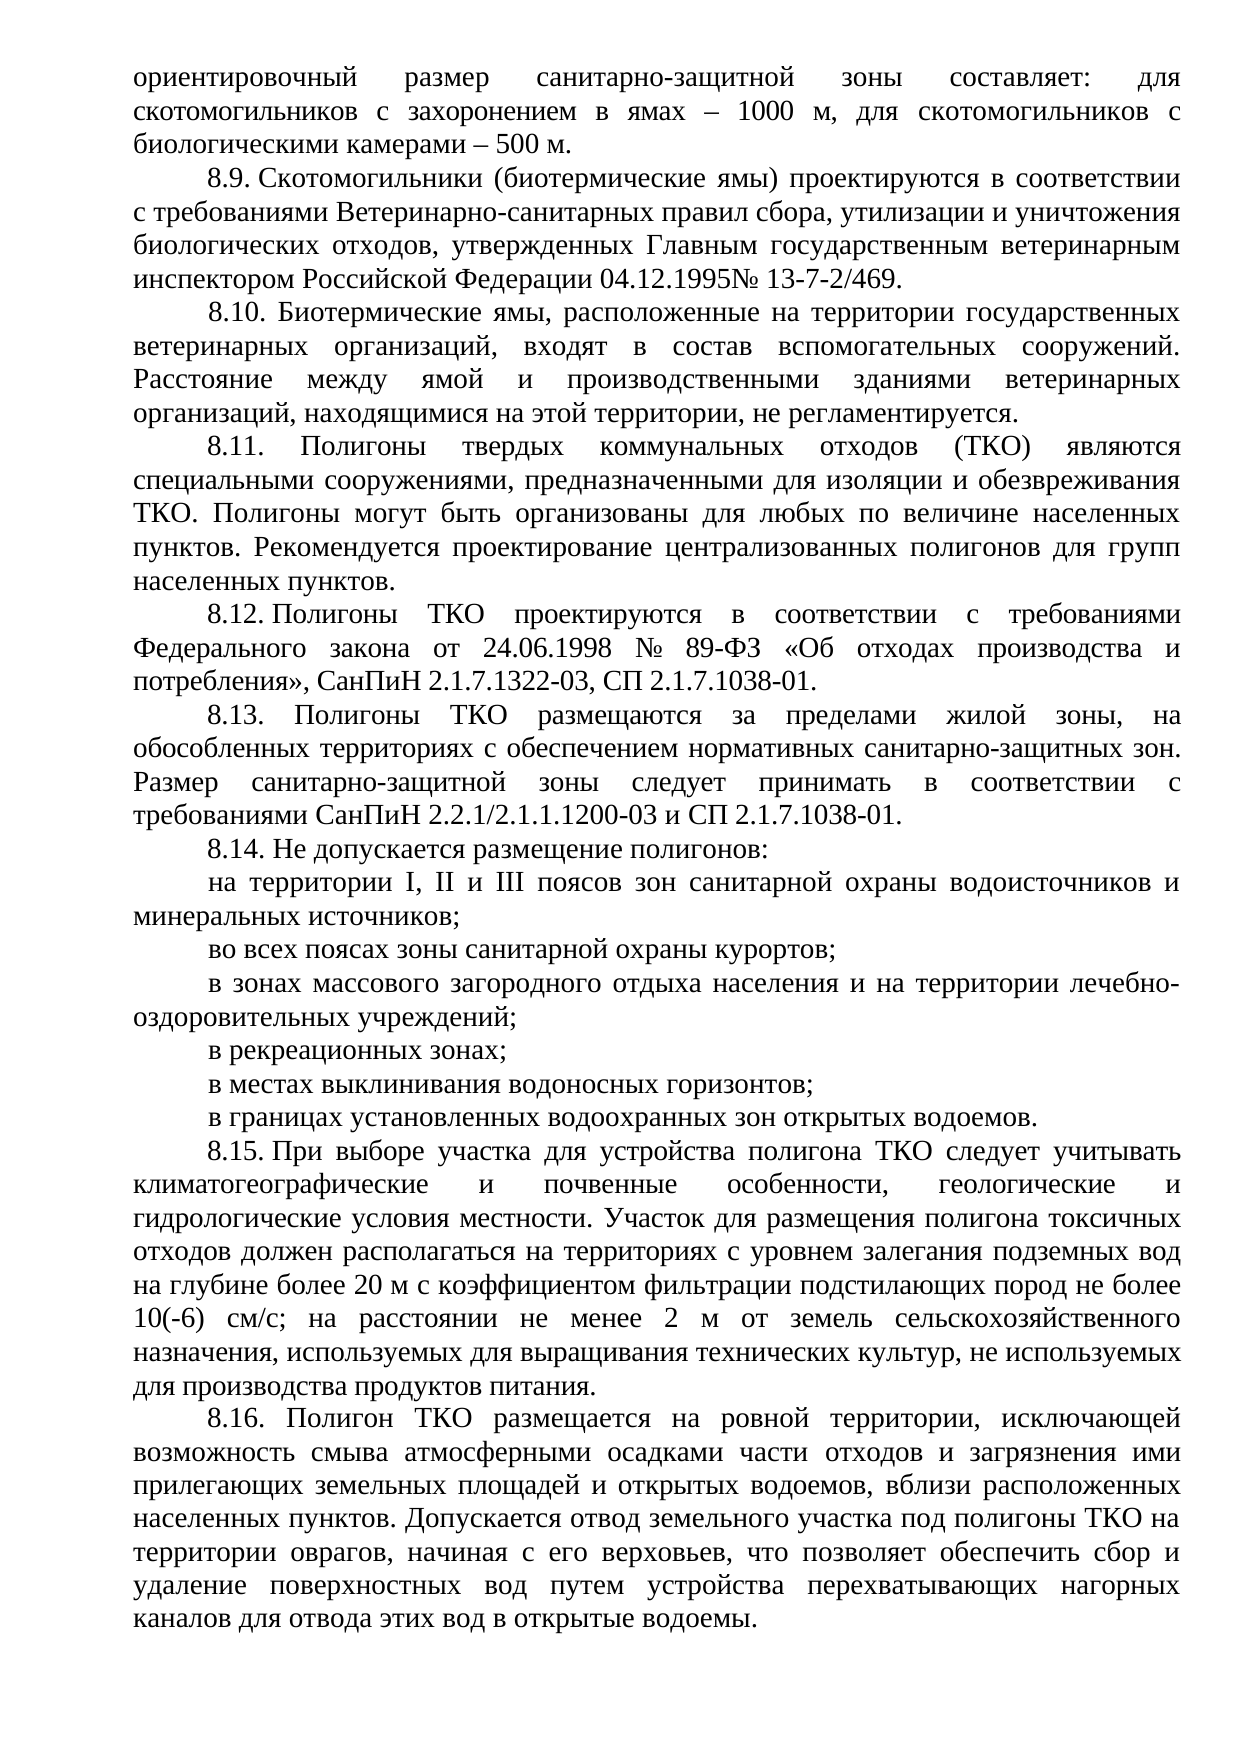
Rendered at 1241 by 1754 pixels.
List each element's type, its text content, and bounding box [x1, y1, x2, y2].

text 8.12. Полигоны ТКО проектируются в соответствии с требованиями Федерального закона от 24.06.1998 № 89-ФЗ «Об отходах производства и потребления», СанПиН 2.1.7.1322-03, СП 2.1.7.1038-01. [133, 596, 1181, 697]
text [133, 59, 1181, 160]
text в местах выклинивания водоносных горизонтов; [133, 1066, 1181, 1099]
text в зонах массового загородного отдыха населения и на территории лечебно-оздоровительных учреждений; [133, 965, 1181, 1032]
text 8.10. Биотермические ямы, расположенные на территории государственных ветеринарных организаций, входят в состав вспомогательных сооружений. Расстояние между ямой и производственными зданиями ветеринарных организаций, находящимися на этой территории, не регламентируется. [133, 294, 1181, 428]
text 8.9. Скотомогильники (биотермические ямы) проектируются в соответствии с требованиями Ветеринарно-санитарных правил сбора, утилизации и уничтожения биологических отходов, утвержденных Главным государственным ветеринарным инспектором Российской Федерации 04.12.1995№ 13-7-2/469. [133, 160, 1181, 294]
text 8.16. Полигон ТКО размещается на ровной территории, исключающей возможность смыва атмосферными осадками части отходов и загрязнения ими прилегающих земельных площадей и открытых водоемов, вблизи расположенных населенных пунктов. Допускается отвод земельного участка под полигоны ТКО на территории оврагов, начиная с его верховьев, что позволяет обеспечить сбор и удаление поверхностных вод путем устройства перехватывающих нагорных каналов для отвода этих вод в открытые водоемы. [133, 1401, 1181, 1634]
text 8.14. Не допускается размещение полигонов: [133, 831, 1181, 864]
text 8.15. При выборе участка для устройства полигона ТКО следует учитывать климатогеографические и почвенные особенности, геологические и гидрологические условия местности. Участок для размещения полигона токсичных отходов должен располагаться на территориях с уровнем залегания подземных вод на глубине более 20 м с коэффициентом фильтрации подстилающих пород не более 10(-6) см/с; на расстоянии не менее 2 м от земель сельскохозяйственного назначения, используемых для выращивания технических культур, не используемых для производства продуктов питания. [133, 1133, 1181, 1401]
text 8.13. Полигоны ТКО размещаются за пределами жилой зоны, на обособленных территориях с обеспечением нормативных санитарно-защитных зон. Размер санитарно-защитной зоны следует принимать в соответствии с требованиями СанПиН 2.2.1/2.1.1.1200-03 и СП 2.1.7.1038-01. [133, 697, 1181, 831]
text в рекреационных зонах; [133, 1032, 1181, 1066]
text на территории I, II и III поясов зон санитарной охраны водоисточников и минеральных источников; [133, 864, 1181, 932]
text во всех поясах зоны санитарной охраны курортов; [133, 932, 1181, 965]
text в границах установленных водоохранных зон открытых водоемов. [133, 1099, 1181, 1133]
text 8.11. Полигоны твердых коммунальных отходов (ТКО) являются специальными сооружениями, предназначенными для изоляции и обезвреживания ТКО. Полигоны могут быть организованы для любых по величине населенных пунктов. Рекомендуется проектирование централизованных полигонов для групп населенных пунктов. [133, 428, 1181, 596]
